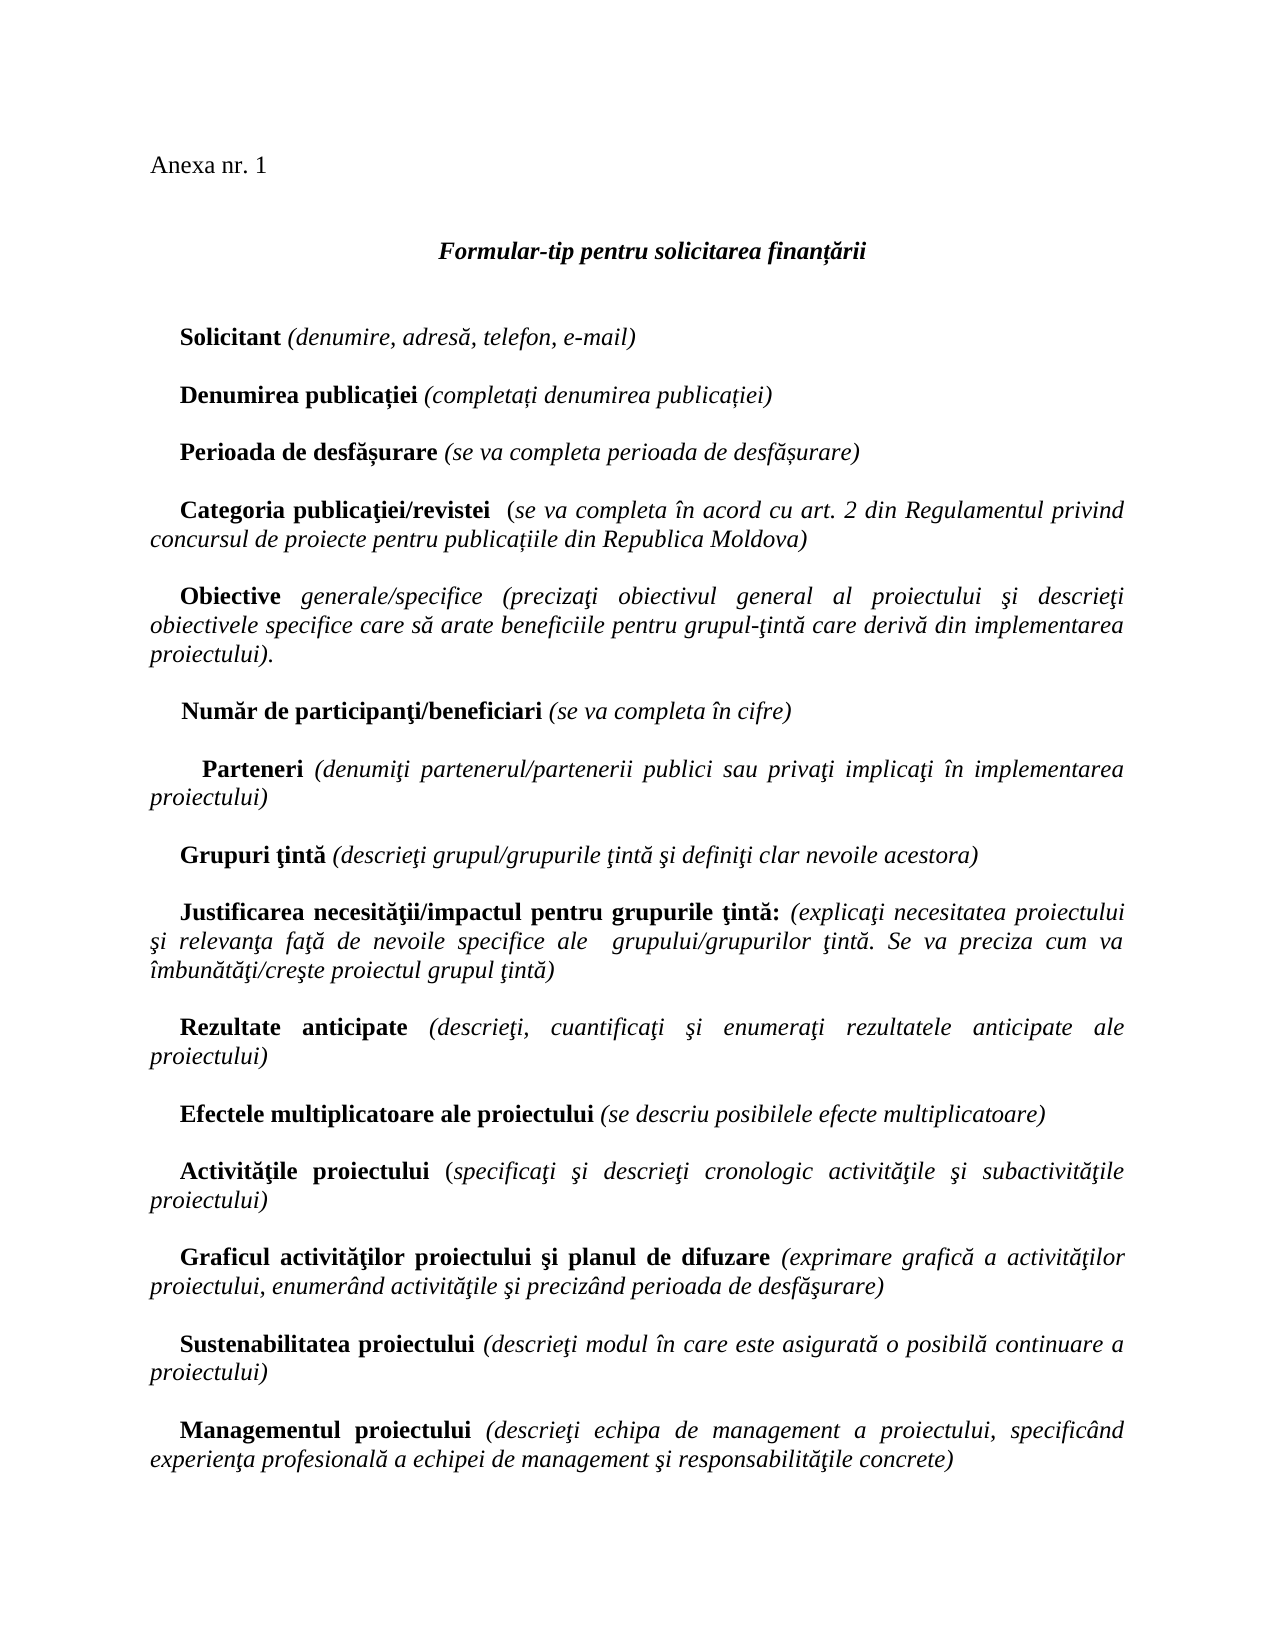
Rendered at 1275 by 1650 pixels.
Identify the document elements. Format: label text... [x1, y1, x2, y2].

text Număr de participanţi/beneficiari (se va completa în cifre) [150, 696, 1125, 725]
text Solicitant (denumire, adresă, telefon, e-mail) [150, 322, 1125, 351]
text Grupuri ţintă (descrieţi grupul/grupurile ţintă şi definiţi clar nevoile acestora) [150, 840, 1125, 869]
text Sustenabilitatea proiectului (descrieţi modul în care este asigurată o posibilă continuare a proiectului) [150, 1329, 1125, 1386]
text Parteneri (denumiţi partenerul/partenerii publici sau privaţi implicaţi în implementarea proiectului) [150, 754, 1125, 811]
text Efectele multiplicatoare ale proiectului (se descriu posibilele efecte multiplicatoare) [150, 1099, 1125, 1127]
text Perioada de desfășurare (se va completa perioada de desfășurare) [150, 437, 1125, 466]
text Activităţile proiectului (specificaţi şi descrieţi cronologic activităţile şi subactivităţile proiectului) [150, 1156, 1125, 1214]
text Managementul proiectului (descrieţi echipa de management a proiectului, specificând experienţa profesională a echipei de management şi responsabilităţile concrete) [150, 1415, 1125, 1472]
text Graficul activităţilor proiectului şi planul de difuzare (exprimare grafică a activităţilor proiectului, enumerând activităţile şi precizând perioada de desfăşurare) [150, 1242, 1125, 1300]
text Formular-tip pentru solicitarea finanțării [150, 236, 1125, 265]
text Categoria publicaţiei/revistei (se va completa în acord cu art. 2 din Regulamentul privind concursul de proiecte pentru publicațiile din Republica Moldova) [150, 495, 1125, 552]
text Denumirea publicației (completați denumirea publicației) [150, 380, 1125, 409]
text Anexa nr. 1 [150, 150, 1125, 179]
text Rezultate anticipate (descrieţi, cuantificaţi şi enumeraţi rezultatele anticipate ale proiectului) [150, 1012, 1125, 1070]
text Obiective generale/specifice (precizaţi obiectivul general al proiectului şi descrieţi obiectivele specifice care să arate beneficiile pentru grupul-ţintă care derivă din implementarea proiectului). [150, 581, 1125, 667]
text Justificarea necesităţii/impactul pentru grupurile ţintă: (explicaţi necesitatea proiectului şi relevanţa faţă de nevoile specifice ale grupului/grupurilor ţintă. Se va preciza cum va îmbunătăţi/creşte proiectul grupul ţintă) [150, 897, 1125, 984]
